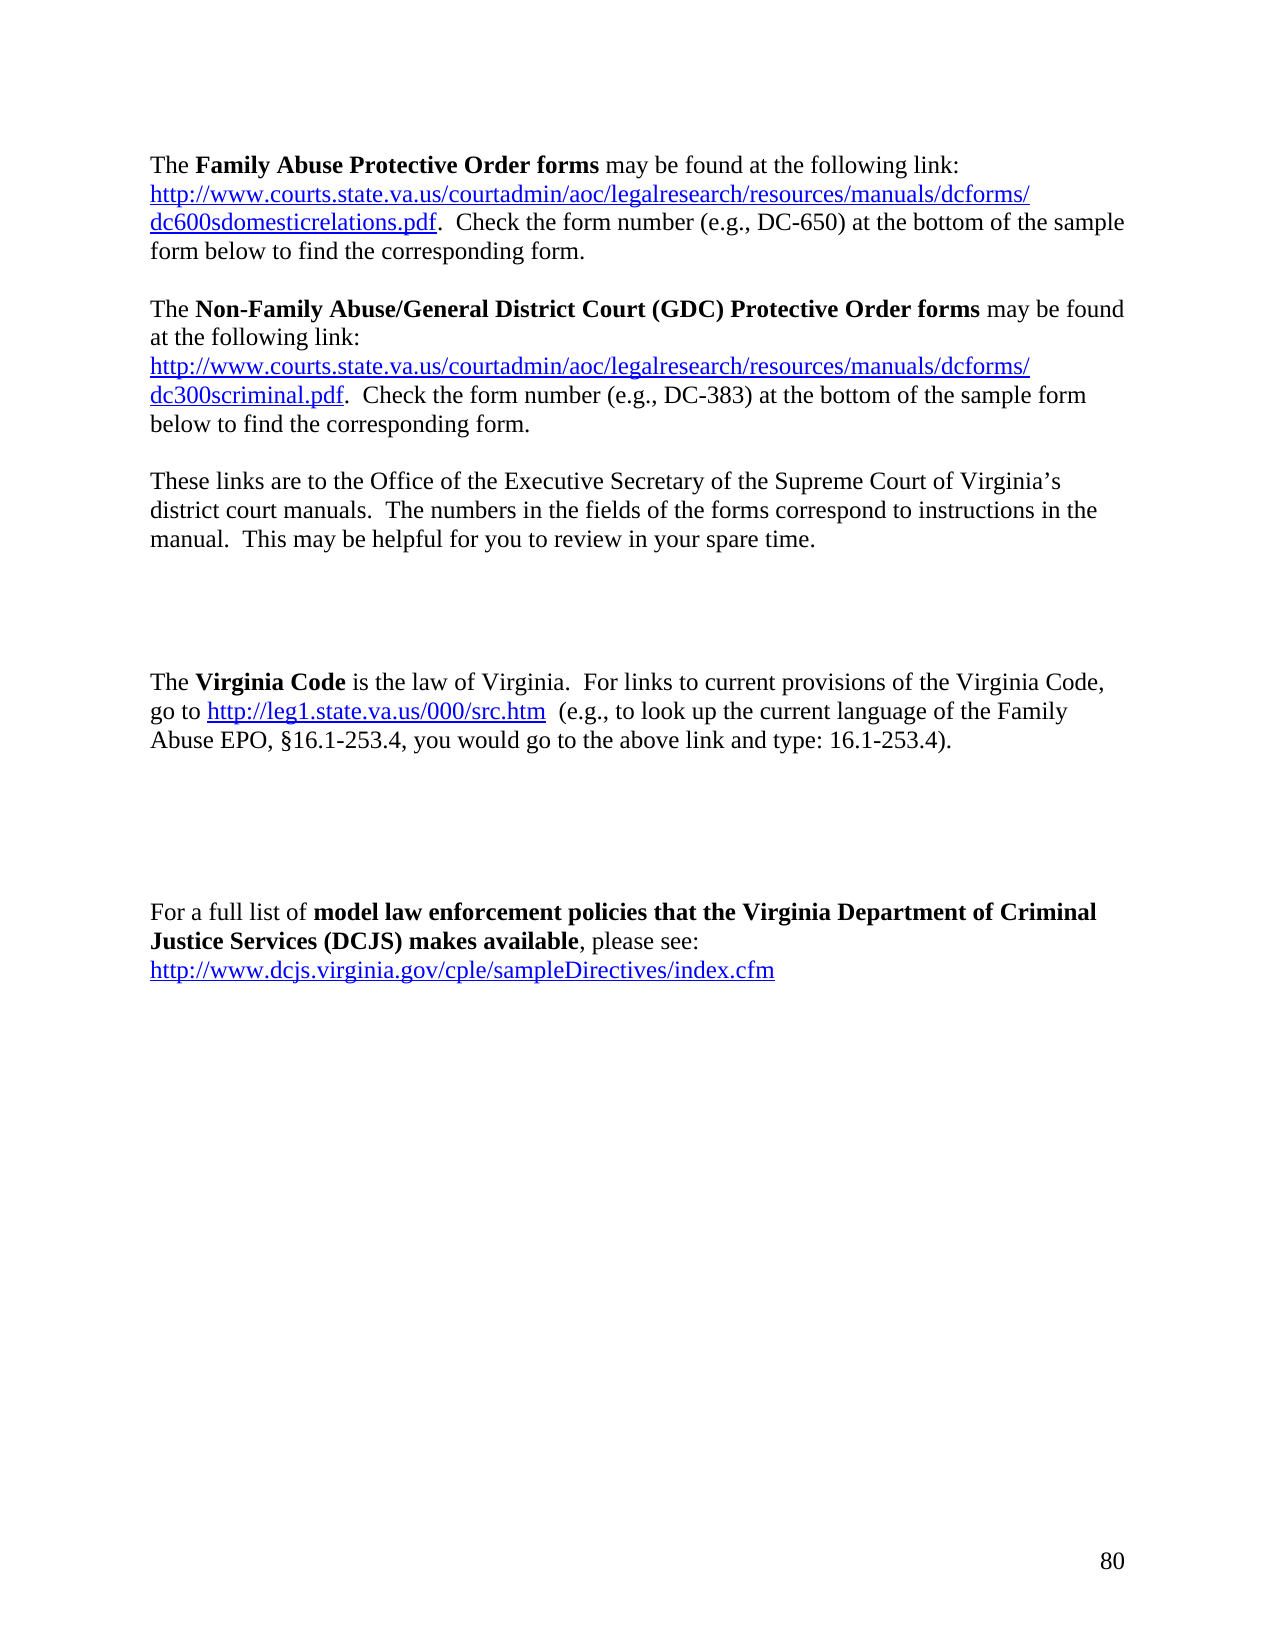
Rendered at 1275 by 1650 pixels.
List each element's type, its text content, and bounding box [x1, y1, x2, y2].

text The Virginia Code is the law of Virginia. For links to current provisions of the Virginia Code, go to http://leg1.state.va.us/000/src.htm (e.g., to look up the current language of the Family Abuse EPO, §16.1-253.4, you would go to the above link and type: 16.1-253.4). [150, 667, 1125, 754]
text These links are to the Office of the Executive Secretary of the Supreme Court of Virginia’s district court manuals. The numbers in the fields of the forms correspond to instructions in the manual. This may be helpful for you to review in your spare time. [150, 466, 1125, 552]
text http://www.courts.state.va.us/courtadmin/aoc/legalresearch/resources/manuals/dcforms/dc300scriminal.pdf. Check the form number (e.g., DC-383) at the bottom of the sample form below to find the corresponding form. [150, 351, 1125, 437]
text For a full list of model law enforcement policies that the Virginia Department of Criminal Justice Services (DCJS) makes available, please see: http://www.dcjs.virginia.gov/cple/sampleDirectives/index.cfm [150, 897, 1125, 984]
text The Non-Family Abuse/General District Court (GDC) Protective Order forms may be found at the following link: [150, 294, 1125, 351]
text The Family Abuse Protective Order forms may be found at the following link: http://www.courts.state.va.us/courtadmin/aoc/legalresearch/resources/manuals/dcforms/dc600sdomesticrelations.pdf. Check the form number (e.g., DC-650) at the bottom of the sample form below to find the corresponding form. [150, 150, 1125, 265]
